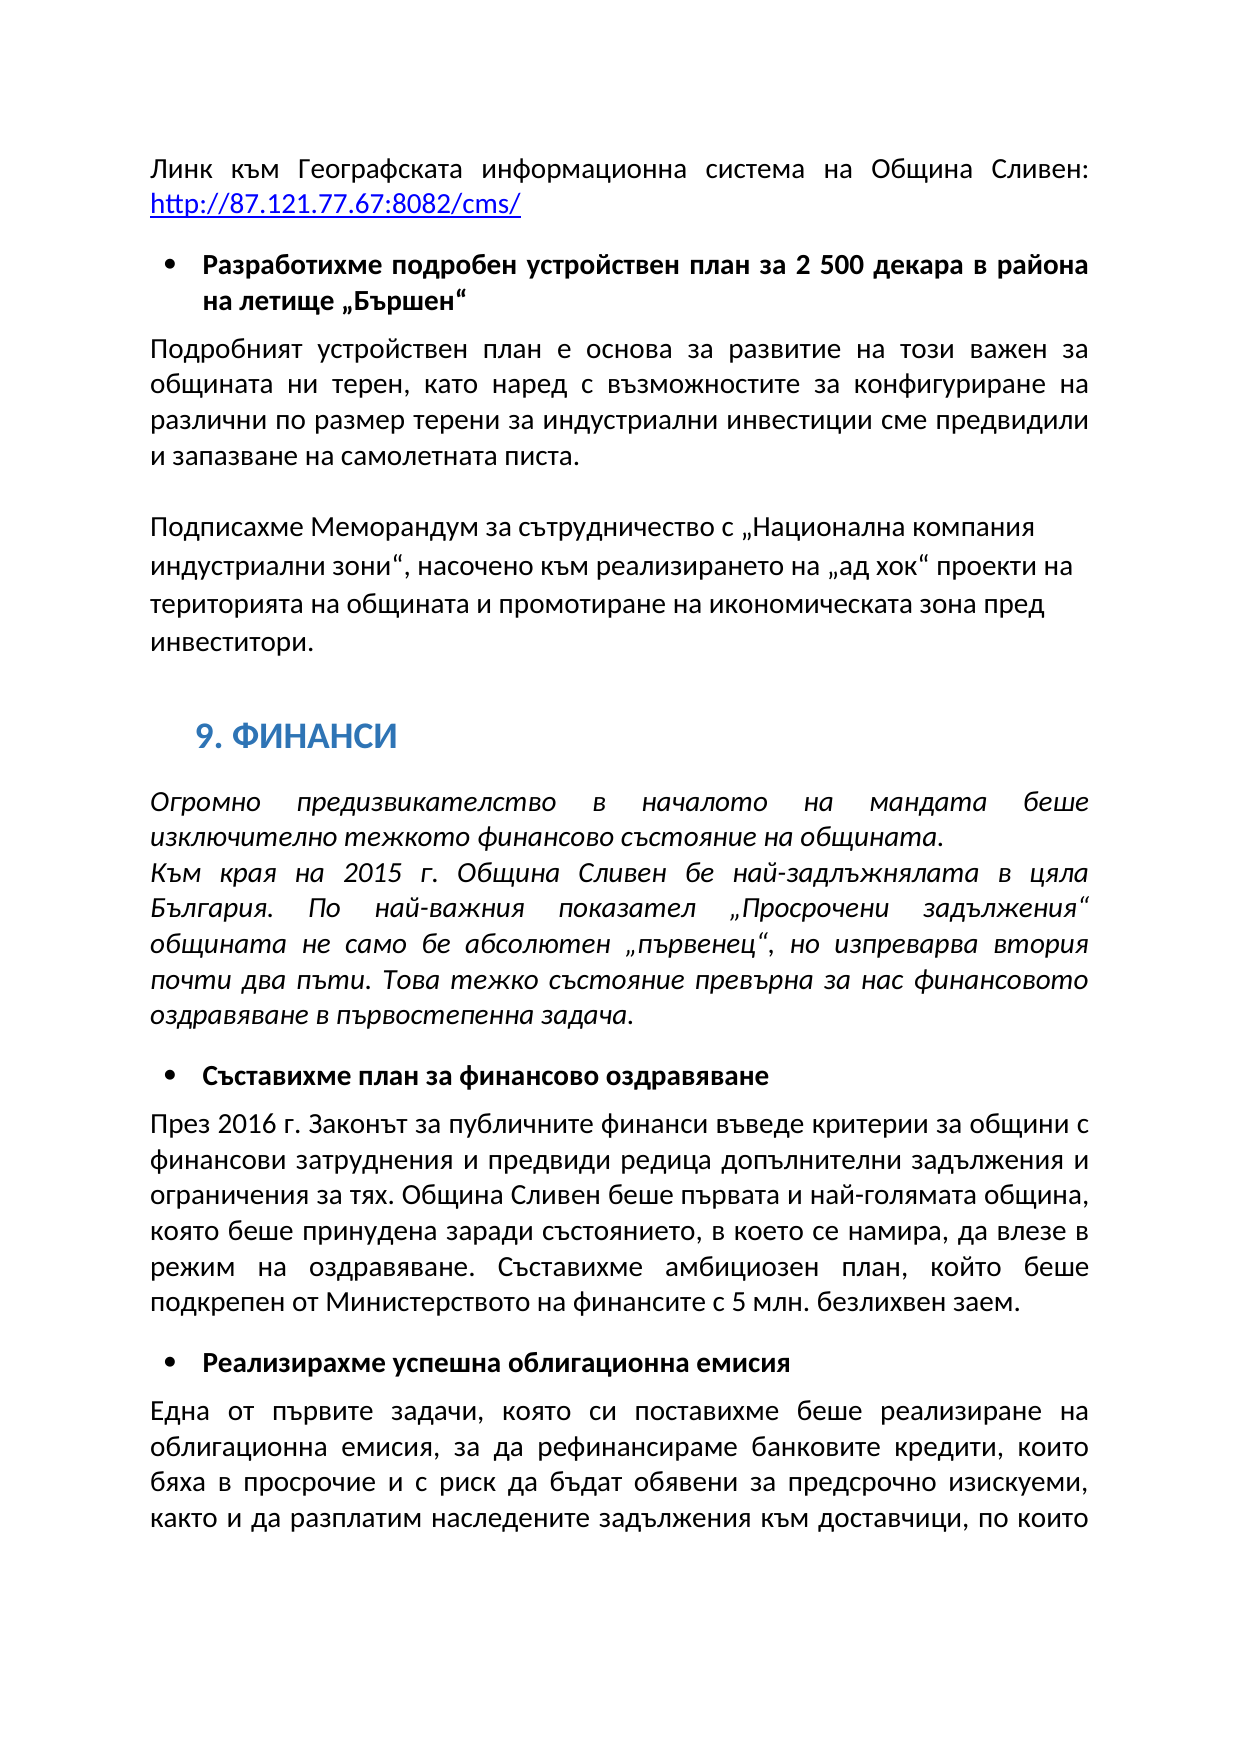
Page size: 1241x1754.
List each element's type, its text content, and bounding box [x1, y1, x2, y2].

text Подробният устройствен план е основа за развитие на този важен за общината ни терен, като наред с възможностите за конфигуриране на различни по размер терени за индустриални инвестиции сме предвидили и запазване на самолетната писта. [150, 330, 1090, 472]
text Реализирахме успешна облигационна емисия [165, 1344, 1090, 1379]
text Огромно предизвикателство в началото на мандата беше изключително тежкото финансово състояние на общината. [150, 783, 1090, 854]
text Подписахме Меморандум за сътрудничество с „Национална компания индустриални зони“, насочено към реализирането на „ад хок“ проекти на територията на общината и промотиране на икономическата зона пред инвеститори. [150, 508, 1090, 659]
subtitle ФИНАНСИ [194, 712, 1090, 758]
text Линк към Географската информационна система на Община Сливен: http://87.121.77.67:8082/cms/ [150, 150, 1090, 221]
text Към края на 2015 г. Община Сливен бе най-задлъжнялата в цяла България. По най-важния показател „Просрочени задължения“ общината не само бе абсолютен „първенец“, но изпреварва втория почти два пъти. Това тежко състояние превърна за нас финансовото оздравяване в първостепенна задача. [150, 854, 1090, 1032]
text Съставихме план за финансово оздравяване [165, 1057, 1090, 1093]
text През 2016 г. Законът за публичните финанси въведе критерии за общини с финансови затруднения и предвиди редица допълнителни задължения и ограничения за тях. Община Сливен беше първата и най-голямата община, която беше принудена заради състоянието, в което се намира, да влезе в режим на оздравяване. Съставихме амбициозен план, който беше подкрепен от Министерството на финансите с 5 млн. безлихвен заем. [150, 1105, 1090, 1319]
text Разработихме подробен устройствен план за 2 500 декара в района на летище „Бършен“ [165, 246, 1090, 317]
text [150, 1392, 1090, 1534]
